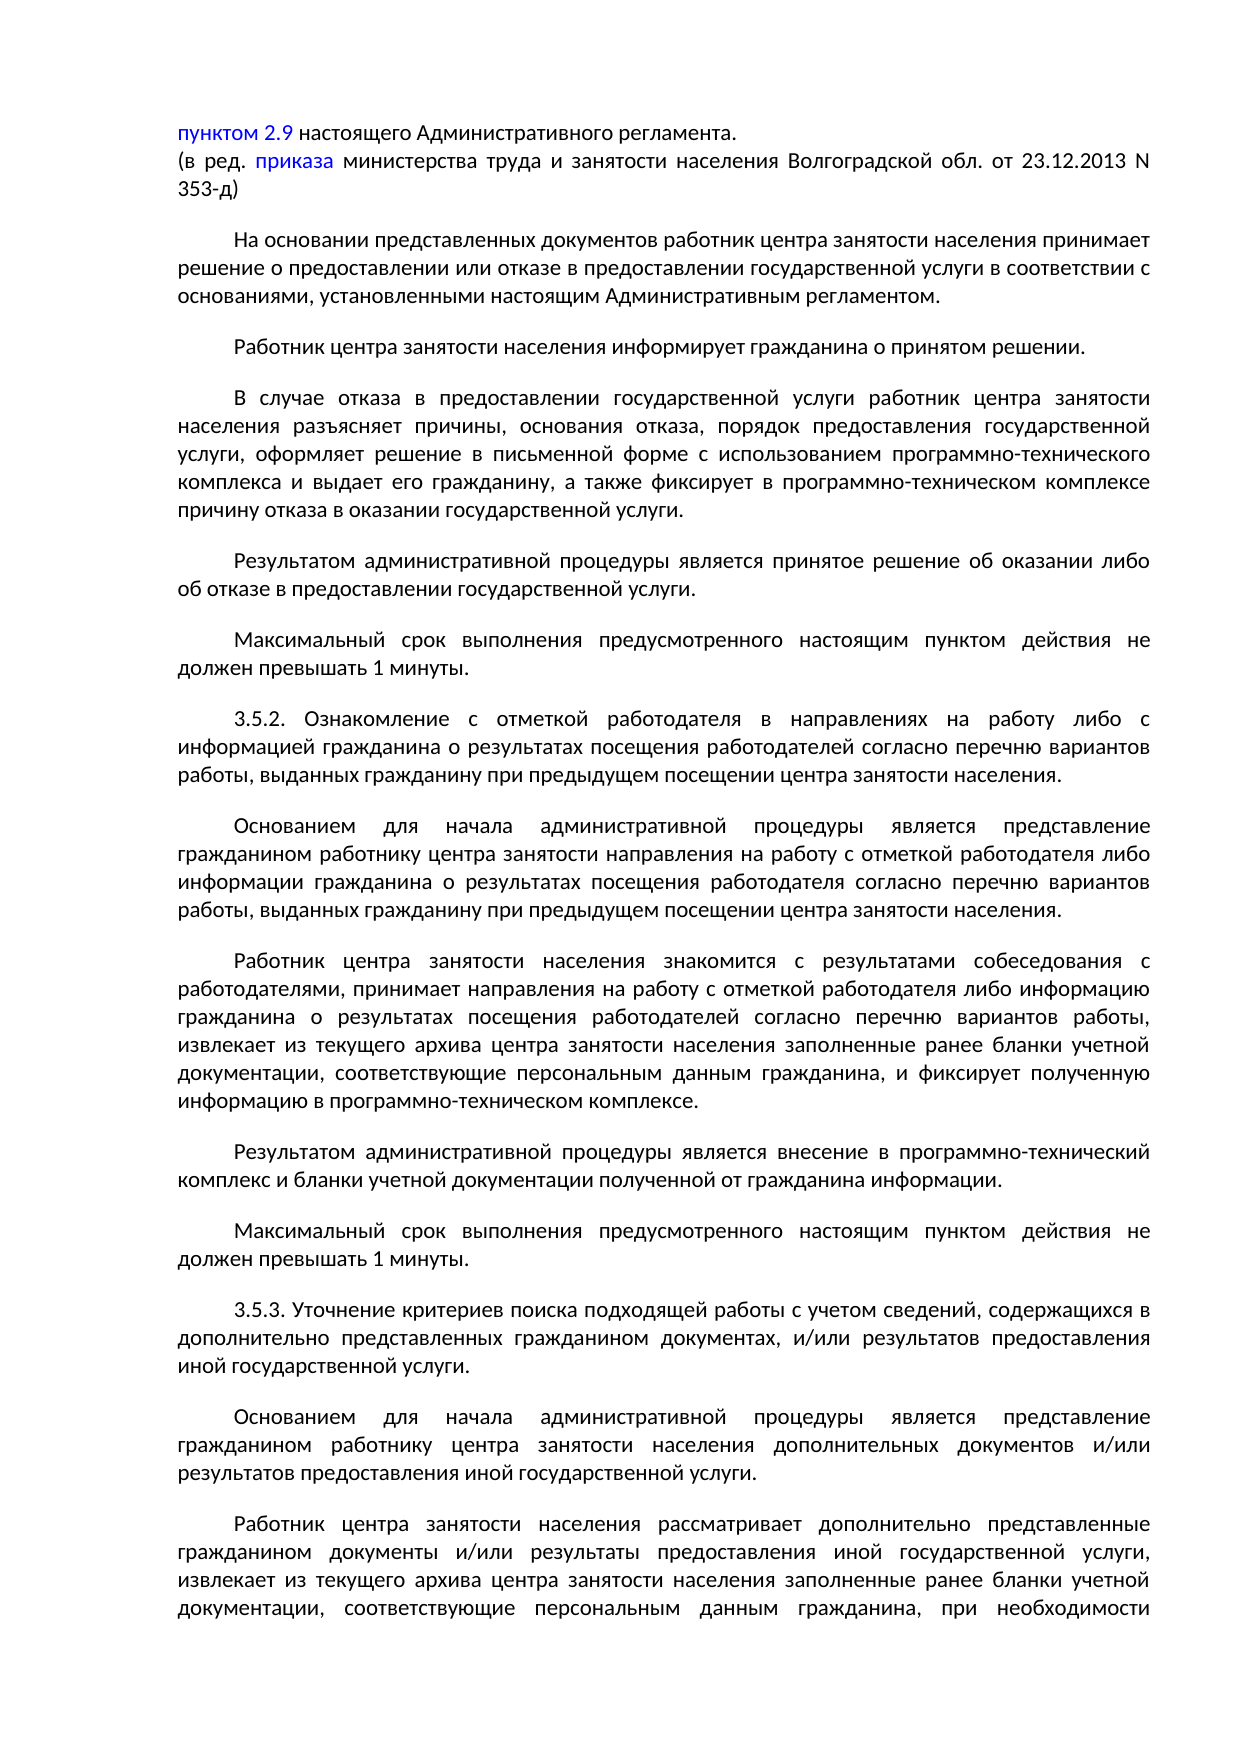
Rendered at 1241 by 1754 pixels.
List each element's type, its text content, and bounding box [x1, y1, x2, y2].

text Результатом административной процедуры является принятое решение об оказании либо об отказе в предоставлении государственной услуги. [177, 546, 1152, 602]
text Максимальный срок выполнения предусмотренного настоящим пунктом действия не должен превышать 1 минуты. [177, 1216, 1152, 1272]
text Работник центра занятости населения знакомится с результатами собеседования с работодателями, принимает направления на работу с отметкой работодателя либо информацию гражданина о результатах посещения работодателей согласно перечню вариантов работы, извлекает из текущего архива центра занятости населения заполненные ранее бланки учетной документации, соответствующие персональным данным гражданина, и фиксирует полученную информацию в программно-техническом комплексе. [177, 946, 1152, 1114]
text Работник центра занятости населения информирует гражданина о принятом решении. [177, 332, 1152, 360]
text Максимальный срок выполнения предусмотренного настоящим пунктом действия не должен превышать 1 минуты. [177, 625, 1152, 681]
text Основанием для начала административной процедуры является представление гражданином работнику центра занятости направления на работу с отметкой работодателя либо информации гражданина о результатах посещения работодателя согласно перечню вариантов работы, выданных гражданину при предыдущем посещении центра занятости населения. [177, 811, 1152, 923]
text Основанием для начала административной процедуры является представление гражданином работнику центра занятости населения дополнительных документов и/или результатов предоставления иной государственной услуги. [177, 1402, 1152, 1486]
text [177, 1509, 1152, 1621]
text (в ред. приказа министерства труда и занятости населения Волгоградской обл. от 23.12.2013 N 353-д) [177, 146, 1152, 202]
text На основании представленных документов работник центра занятости населения принимает решение о предоставлении или отказе в предоставлении государственной услуги в соответствии с основаниями, установленными настоящим Административным регламентом. [177, 225, 1152, 309]
text 3.5.2. Ознакомление с отметкой работодателя в направлениях на работу либо с информацией гражданина о результатах посещения работодателей согласно перечню вариантов работы, выданных гражданину при предыдущем посещении центра занятости населения. [177, 704, 1152, 788]
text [177, 118, 1152, 146]
text 3.5.3. Уточнение критериев поиска подходящей работы с учетом сведений, содержащихся в дополнительно представленных гражданином документах, и/или результатов предоставления иной государственной услуги. [177, 1295, 1152, 1379]
text В случае отказа в предоставлении государственной услуги работник центра занятости населения разъясняет причины, основания отказа, порядок предоставления государственной услуги, оформляет решение в письменной форме с использованием программно-технического комплекса и выдает его гражданину, а также фиксирует в программно-техническом комплексе причину отказа в оказании государственной услуги. [177, 383, 1152, 523]
text Результатом административной процедуры является внесение в программно-технический комплекс и бланки учетной документации полученной от гражданина информации. [177, 1137, 1152, 1193]
